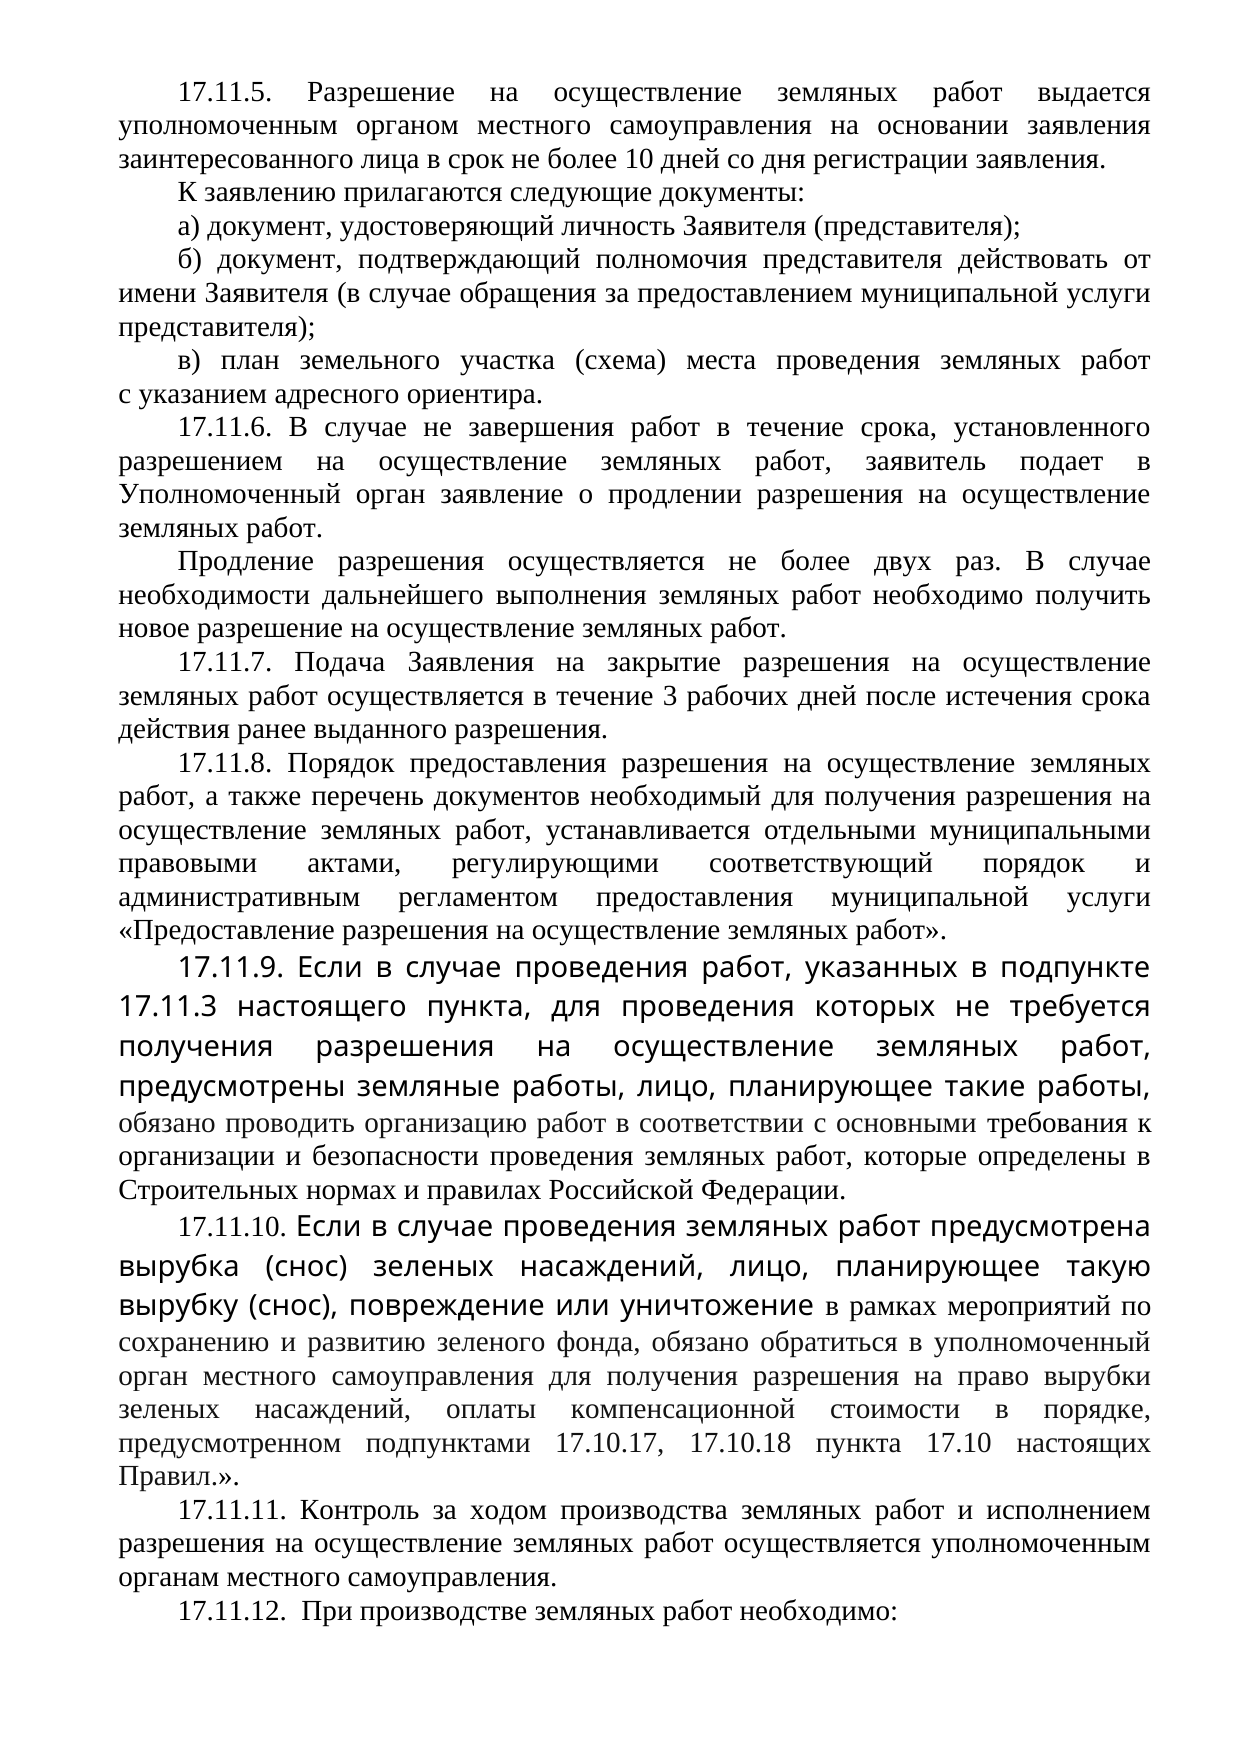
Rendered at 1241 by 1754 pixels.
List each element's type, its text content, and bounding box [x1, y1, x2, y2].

text б) документ, подтверждающий полномочия представителя действовать от имени Заявителя (в случае обращения за предоставлением муниципальной услуги представителя); [118, 242, 1152, 342]
text в) план земельного участка (схема) места проведения земляных работ с указанием адресного ориентира. [118, 342, 1152, 409]
text 17.11.8. Порядок предоставления разрешения на осуществление земляных работ, а также перечень документов необходимый для получения разрешения на осуществление земляных работ, устанавливается отдельными муниципальными правовыми актами, регулирующими соответствующий порядок и административным регламентом предоставления муниципальной услуги «Предоставление разрешения на осуществление земляных работ». [118, 745, 1152, 946]
text 17.11.12. При производстве земляных работ необходимо: [118, 1593, 1152, 1626]
text 17.11.10. Если в случае проведения земляных работ предусмотрена вырубка (снос) зеленых насаждений, лицо, планирующее такую вырубку (снос), повреждение или уничтожение в рамках мероприятий по сохранению и развитию зеленого фонда, обязано обратиться в уполномоченный орган местного самоуправления для получения разрешения на право вырубки зеленых насаждений, оплаты компенсационной стоимости в порядке, предусмотренном подпунктами 17.10.17, 17.10.18 пункта 17.10 настоящих Правил.». [118, 1458, 1152, 1492]
text К заявлению прилагаются следующие документы: [118, 174, 1152, 208]
text 17.11.5. Разрешение на осуществление земляных работ выдается уполномоченным органом местного самоуправления на основании заявления заинтересованного лица в срок не более 10 дней со дня регистрации заявления. [118, 74, 1152, 174]
text 17.11.11. Контроль за ходом производства земляных работ и исполнением разрешения на осуществление земляных работ осуществляется уполномоченным органам местного самоуправления. [118, 1492, 1152, 1593]
text Продление разрешения осуществляется не более двух раз. В случае необходимости дальнейшего выполнения земляных работ необходимо получить новое разрешение на осуществление земляных работ. [118, 543, 1152, 644]
text 17.11.9. Если в случае проведения работ, указанных в подпункте 17.11.3 настоящего пункта, для проведения которых не требуется получения разрешения на осуществление земляных работ, предусмотрены земляные работы, лицо, планирующее такие работы, обязано проводить организацию работ в соответствии с основными требования к организации и безопасности проведения земляных работ, которые определены в Строительных нормах и правилах Российской Федерации. [118, 946, 1152, 1205]
text 17.11.10. Если в случае проведения земляных работ предусмотрена вырубка (снос) зеленых насаждений, лицо, планирующее такую вырубку (снос), повреждение или уничтожение в рамках мероприятий по сохранению и развитию зеленого фонда, обязано обратиться в уполномоченный орган местного самоуправления для получения разрешения на право вырубки зеленых насаждений, оплаты компенсационной стоимости в порядке, предусмотренном подпунктами 17.10.17, 17.10.18 пункта 17.10 настоящих Правил.». [118, 1205, 1152, 1324]
text 17.11.6. В случае не завершения работ в течение срока, установленного разрешением на осуществление земляных работ, заявитель подает в Уполномоченный орган заявление о продлении разрешения на осуществление земляных работ. [118, 409, 1152, 543]
text 17.11.7. Подача Заявления на закрытие разрешения на осуществление земляных работ осуществляется в течение 3 рабочих дней после истечения срока действия ранее выданного разрешения. [118, 644, 1152, 745]
text а) документ, удостоверяющий личность Заявителя (представителя); [118, 208, 1152, 242]
